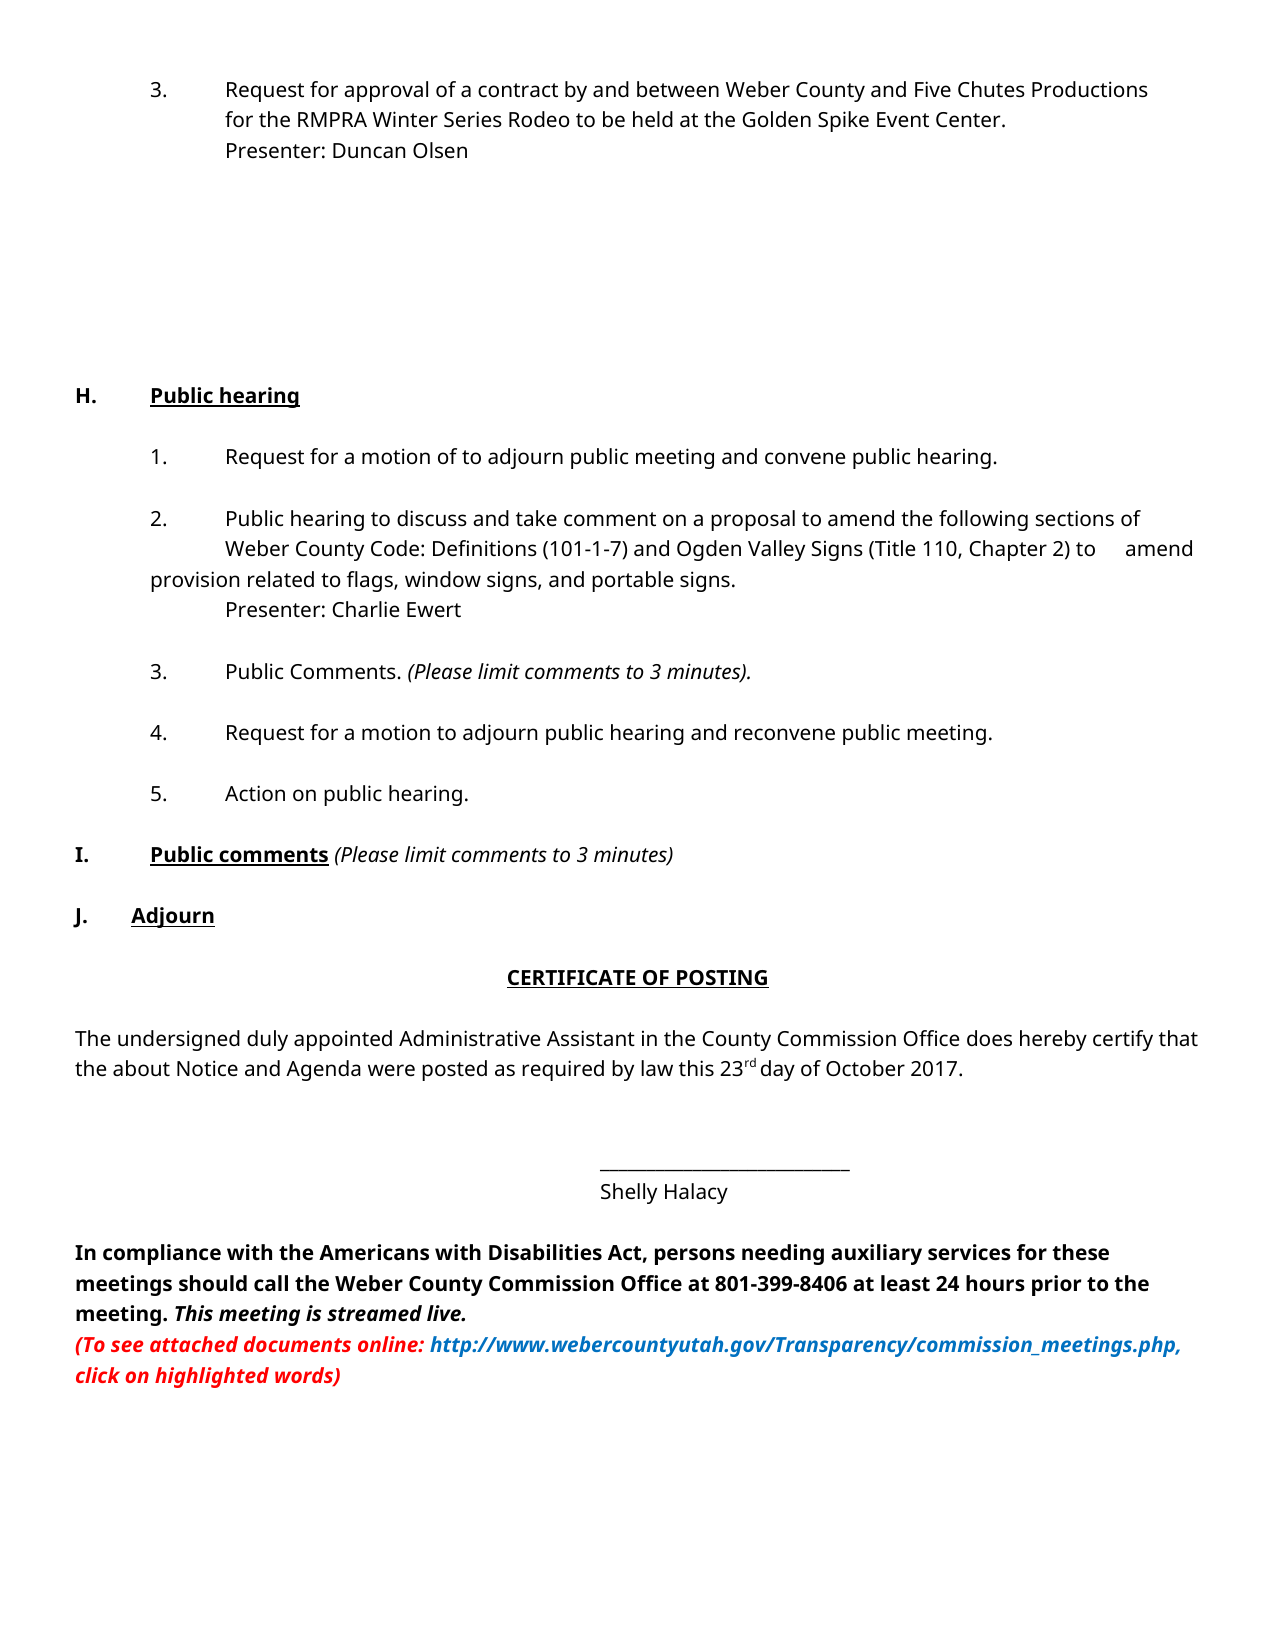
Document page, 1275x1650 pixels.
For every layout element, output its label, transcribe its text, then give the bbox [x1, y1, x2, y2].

list Presenter: Charlie Ewert [75, 596, 1200, 624]
text J. Adjourn [75, 901, 1200, 930]
text I. Public comments (Please limit comments to 3 minutes) [75, 840, 1200, 869]
list 4. Request for a motion to adjourn public hearing and reconvene public meeting. [75, 718, 1200, 747]
text (To see attached documents online: http://www.webercountyutah.gov/Transparency/commission_meetings.php, click on highlighted words) [75, 1330, 1200, 1389]
text ___________________________ [75, 1146, 1200, 1175]
text The undersigned duly appointed Administrative Assistant in the County Commission Office does hereby certify that the about Notice and Agenda were posted as required by law this 23rd day of October 2017. [75, 1024, 1200, 1083]
list 3. Public Comments. (Please limit comments to 3 minutes). [75, 657, 1200, 685]
list 1. Request for a motion of to adjourn public meeting and convene public hearing. [75, 442, 1200, 471]
text Shelly Halacy [75, 1177, 1200, 1206]
list H. Public hearing [75, 381, 1200, 410]
list 2. Public hearing to discuss and take comment on a proposal to amend the following sections of Weber County Code: Definitions (101-1-7) and Ogden Valley Signs (Title 110, Chapter 2) to amend provision related to flags, window signs, and portable signs. [75, 504, 1200, 593]
list 5. Action on public hearing. [75, 779, 1200, 808]
list 3. Request for approval of a contract by and between Weber County and Five Chutes Productions for the RMPRA Winter Series Rodeo to be held at the Golden Spike Event Center. [75, 75, 1200, 134]
text CERTIFICATE OF POSTING [75, 963, 1200, 991]
text In compliance with the Americans with Disabilities Act, persons needing auxiliary services for these meetings should call the Weber County Commission Office at 801-399-8406 at least 24 hours prior to the meeting. This meeting is streamed live. [75, 1238, 1200, 1328]
list Presenter: Duncan Olsen [75, 136, 1200, 165]
